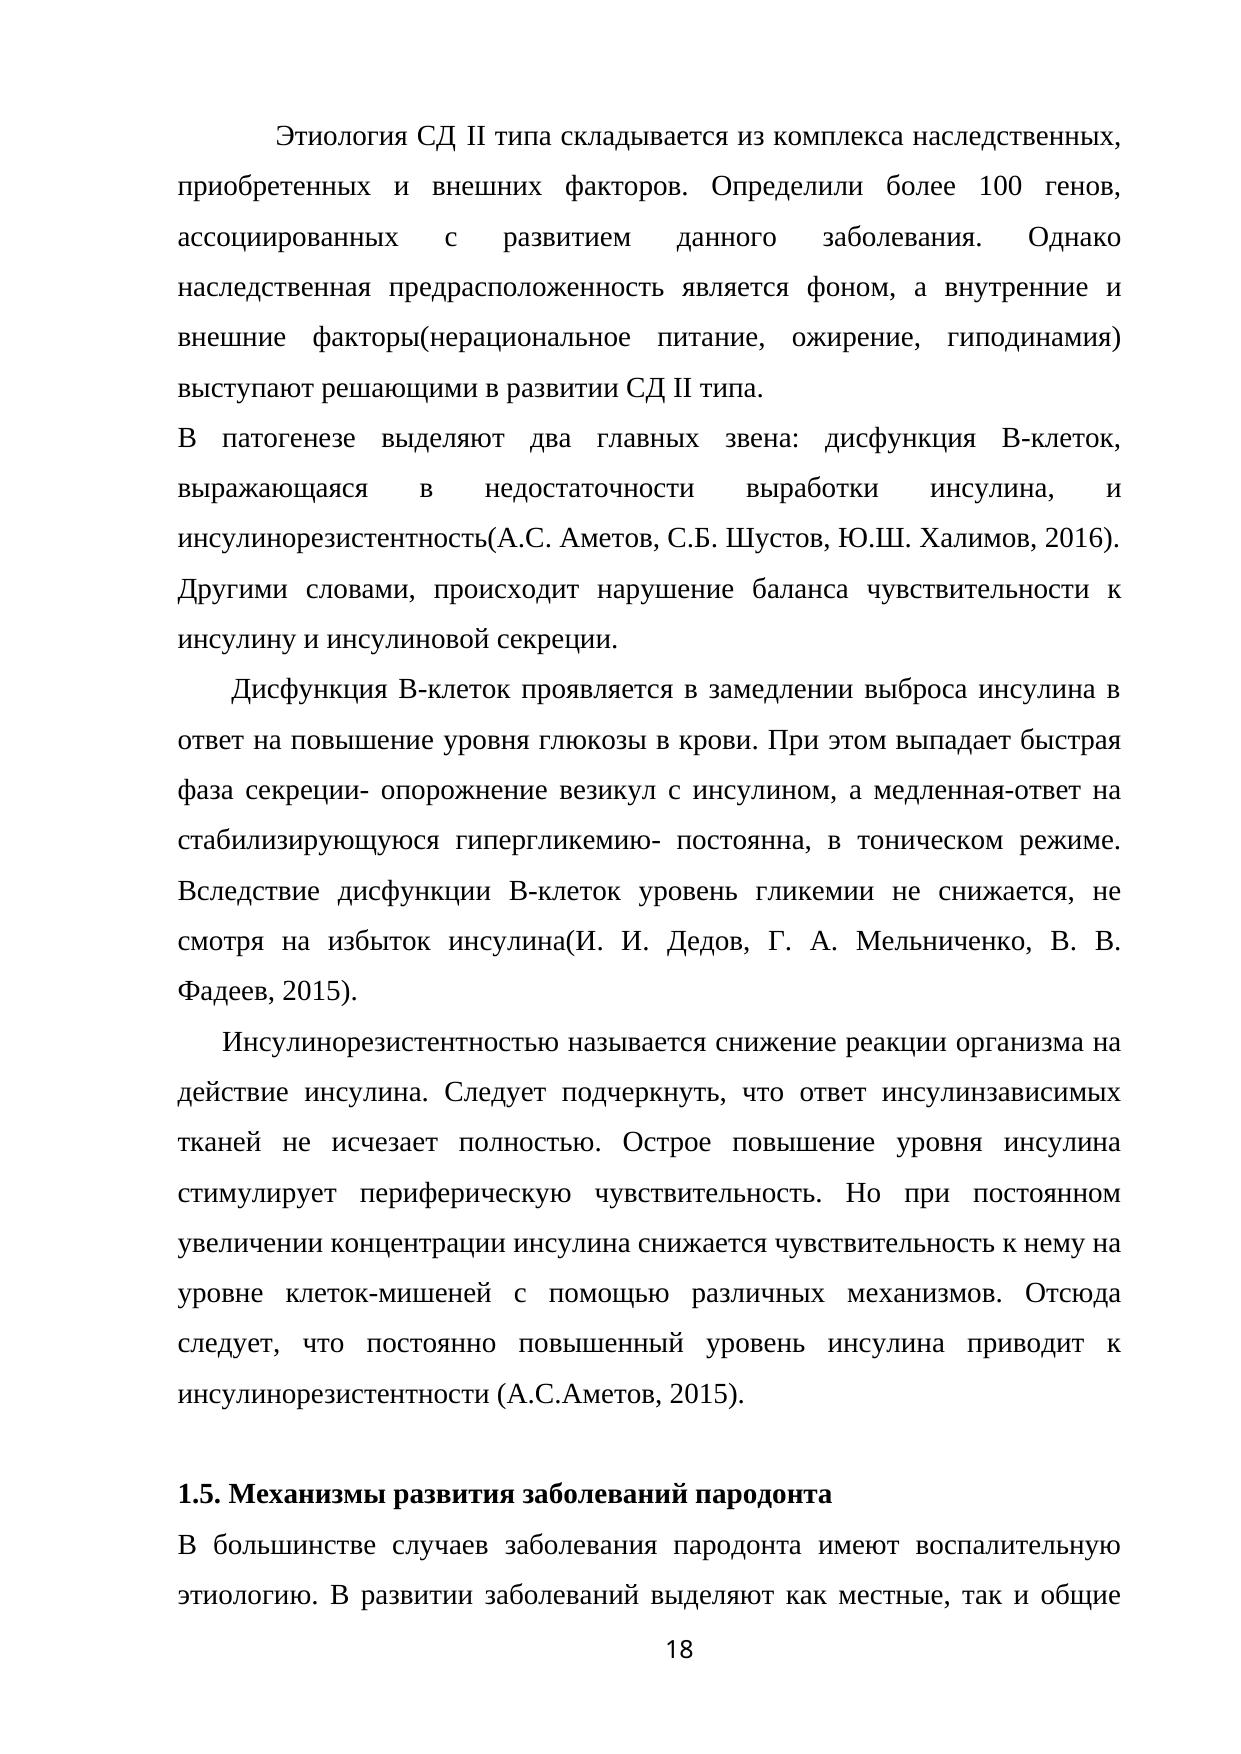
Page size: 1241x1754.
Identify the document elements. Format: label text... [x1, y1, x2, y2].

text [177, 1527, 1122, 1611]
text Этиология СД II типа складывается из комплекса наследственных, приобретенных и внешних факторов. Определили более 100 генов, ассоциированных с развитием данного заболевания. Однако наследственная предрасположенность является фоном, а внутренние и внешние факторы(нерациональное питание, ожирение, гиподинамия) выступают решающими в развитии СД II типа. [177, 118, 1122, 403]
text В патогенезе выделяют два главных звена: дисфункция В-клеток, выражающаяся в недостаточности выработки инсулина, и инсулинорезистентность(А.С. Аметов, С.Б. Шустов, Ю.Ш. Халимов, 2016). [177, 420, 1122, 554]
text Инсулинорезистентностью называется снижение реакции организма на действие инсулина. Следует подчеркнуть, что ответ инсулинзависимых тканей не исчезает полностью. Острое повышение уровня инсулина стимулирует периферическую чувствительность. Но при постоянном увеличении концентрации инсулина снижается чувствительность к нему на уровне клеток-мишеней с помощью различных механизмов. Отсюда следует, что постоянно повышенный уровень инсулина приводит к инсулинорезистентности (А.С.Аметов, 2015). [177, 1024, 1122, 1409]
text Другими словами, происходит нарушение баланса чувствительности к инсулину и инсулиновой секреции. [177, 571, 1122, 655]
text Дисфункция В-клеток проявляется в замедлении выброса инсулина в ответ на повышение уровня глюкозы в крови. При этом выпадает быстрая фаза секреции- опорожнение везикул с инсулином, а медленная-ответ на стабилизирующуюся гипергликемию- постоянна, в тоническом режиме. Вследствие дисфункции В-клеток уровень гликемии не снижается, не смотря на избыток инсулина(И. И. Дедов, Г. А. Мельниченко, В. В. Фадеев, 2015). [177, 672, 1122, 1007]
text 1.5. Механизмы развития заболеваний пародонта [177, 1477, 1122, 1510]
